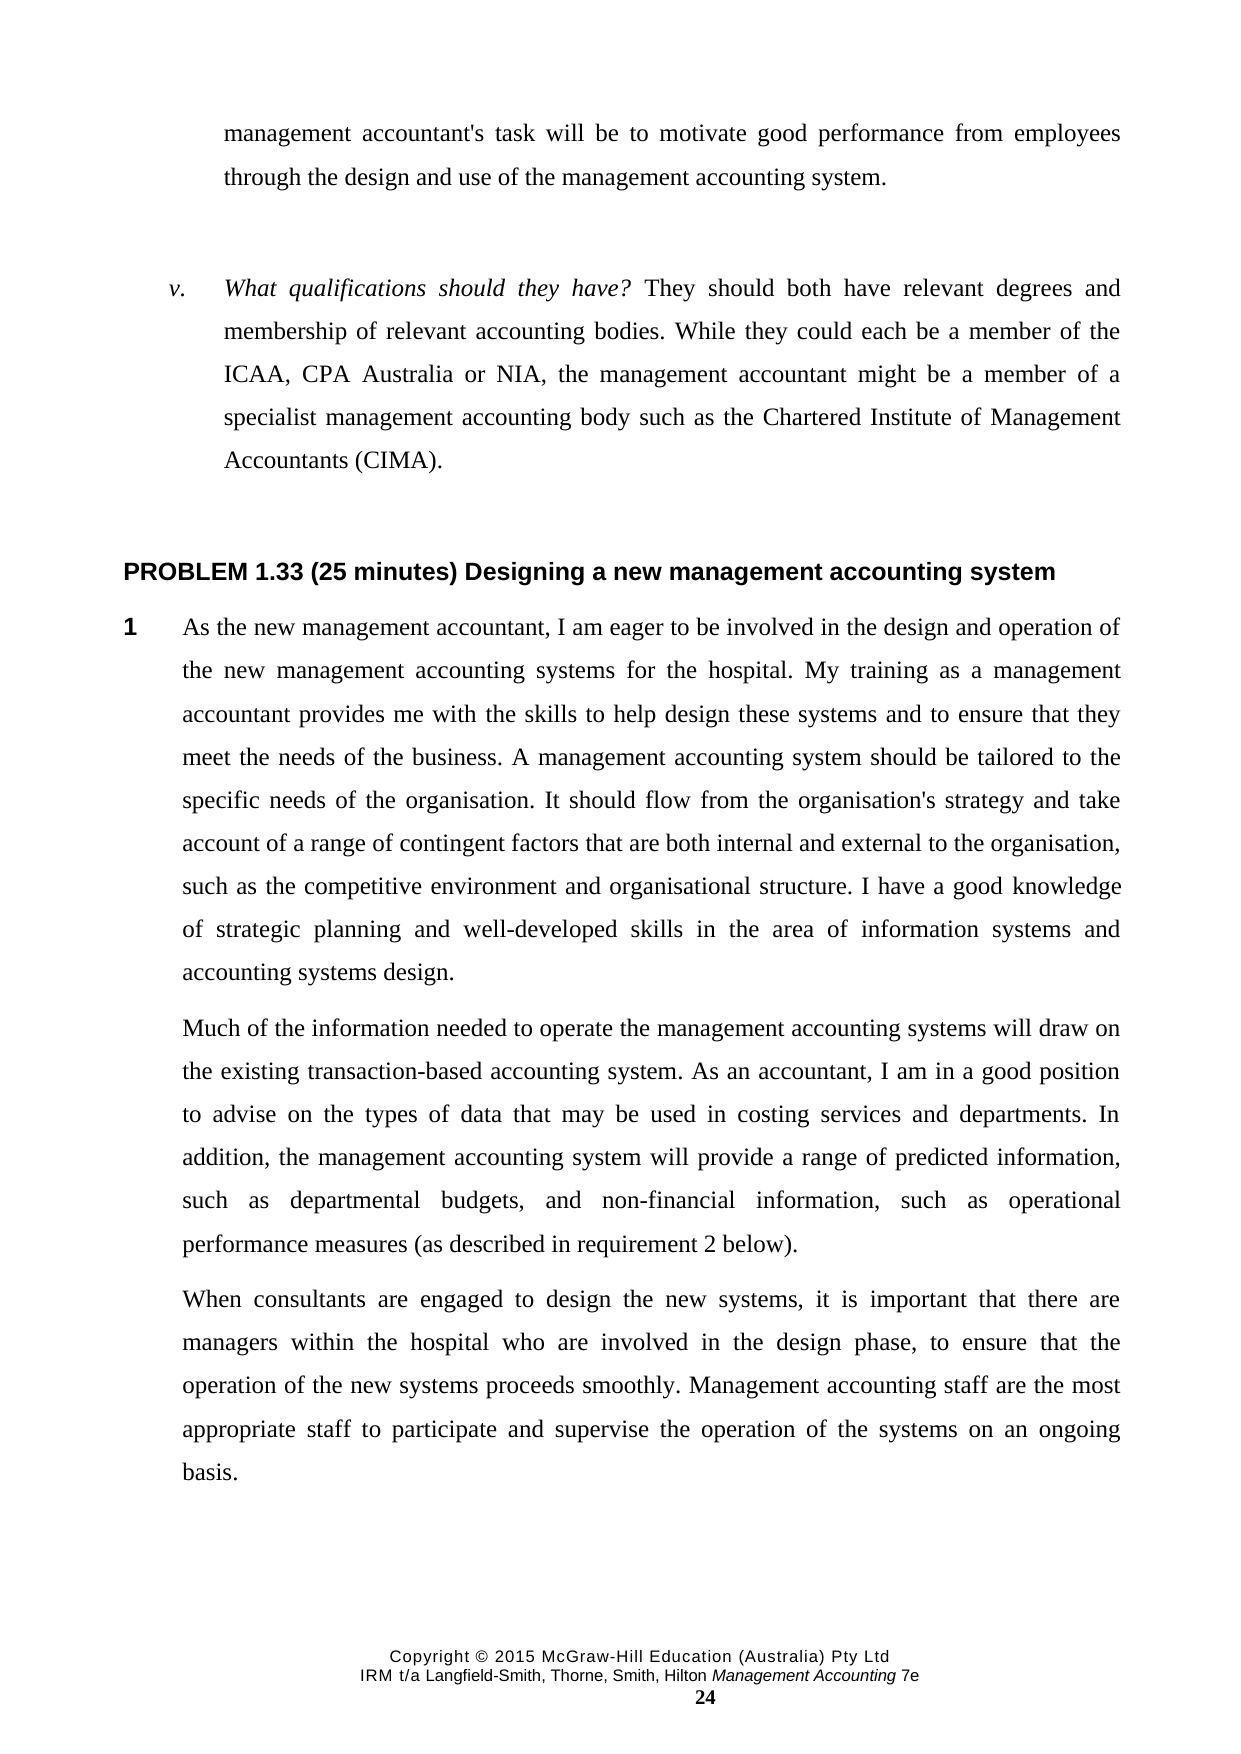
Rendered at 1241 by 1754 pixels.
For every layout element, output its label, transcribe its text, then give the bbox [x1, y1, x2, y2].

text When consultants are engaged to design the new systems, it is important that there are managers within the hospital who are involved in the design phase, to ensure that the operation of the new systems proceeds smoothly. Management accounting staff are the most appropriate staff to participate and supervise the operation of the systems on an ongoing basis. [123, 1284, 1122, 1486]
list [186, 118, 1122, 190]
text PROBLEM 1.33 (25 minutes) Designing a new management accounting system [123, 557, 1122, 585]
list What qualifications should they have? They should both have relevant degrees and membership of relevant accounting bodies. While they could each be a member of the ICAA, CPA Australia or NIA, the management accountant might be a member of a specialist management accounting body such as the Chartered Institute of Management Accountants (CIMA). [186, 273, 1122, 474]
text Much of the information needed to operate the management accounting systems will draw on the existing transaction-based accounting system. As an accountant, I am in a good position to advise on the types of data that may be used in costing services and departments. In addition, the management accounting system will provide a range of predicted information, such as departmental budgets, and non-financial information, such as operational performance measures (as described in requirement 2 below). [123, 1013, 1122, 1257]
text 1 As the new management accountant, I am eager to be involved in the design and operation of the new management accounting systems for the hospital. My training as a management accountant provides me with the skills to help design these systems and to ensure that they meet the needs of the business. A management accounting system should be tailored to the specific needs of the organisation. It should flow from the organisation's strategy and take account of a range of contingent factors that are both internal and external to the organisation, such as the competitive environment and organisational structure. I have a good knowledge of strategic planning and well-developed skills in the area of information systems and accounting systems design. [123, 612, 1122, 986]
